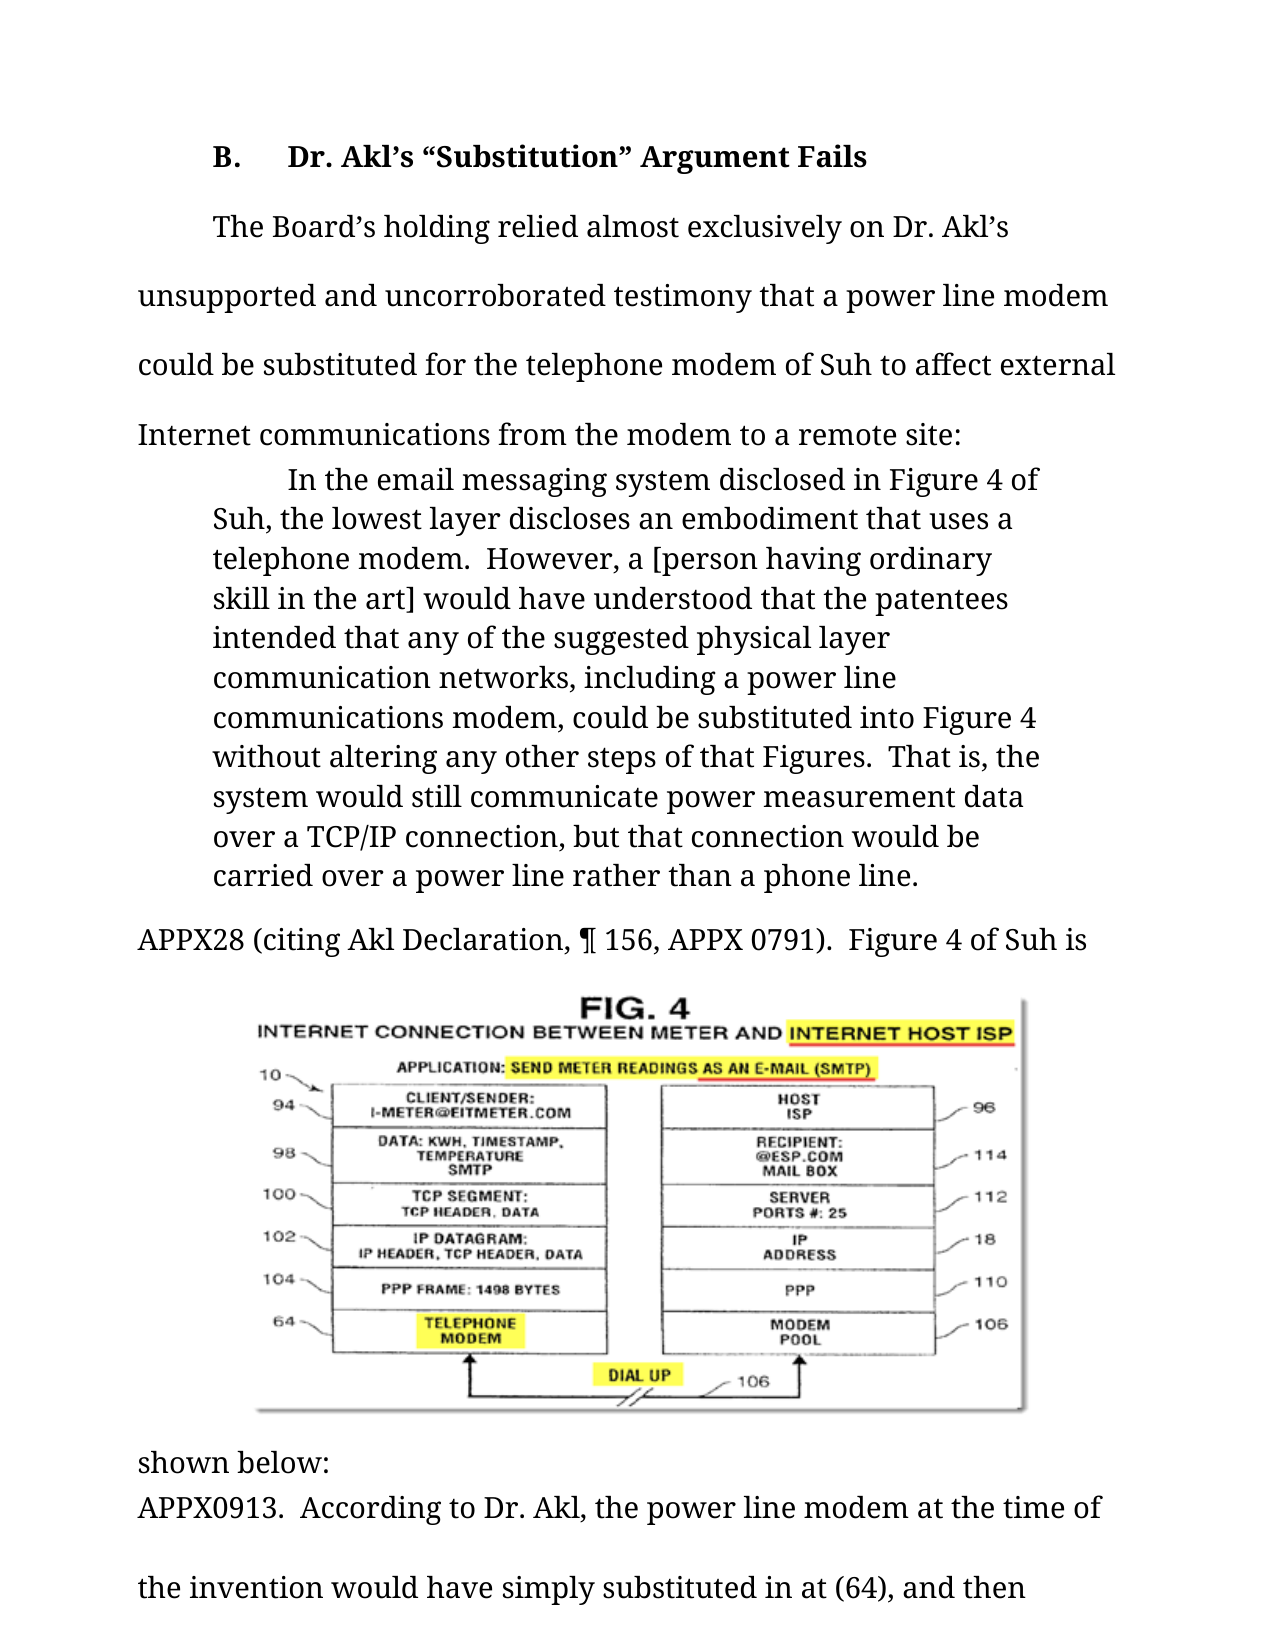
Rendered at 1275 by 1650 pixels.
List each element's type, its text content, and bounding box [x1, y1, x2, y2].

text In the email messaging system disclosed in Figure 4 of Suh, the lowest layer discloses an embodiment that uses a telephone modem. However, a [person having ordinary skill in the art] would have understood that the patentees intended that any of the suggested physical layer communication networks, including a power line communications modem, could be substituted into Figure 4 without altering any other steps of that Figures. That is, the system would still communicate power measurement data over a TCP/IP connection, but that connection would be carried over a power line rather than a phone line. [212, 459, 1043, 895]
text B. Dr. Akl’s “Substitution” Argument Fails [137, 112, 1118, 182]
text The Board’s holding relied almost exclusively on Dr. Akl’s unsupported and uncorroborated testimony that a power line modem could be substituted for the telephone modem of Suh to affect external Internet communications from the modem to a remote site: [137, 182, 1118, 459]
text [137, 1488, 1118, 1607]
picture [248, 993, 1035, 1419]
